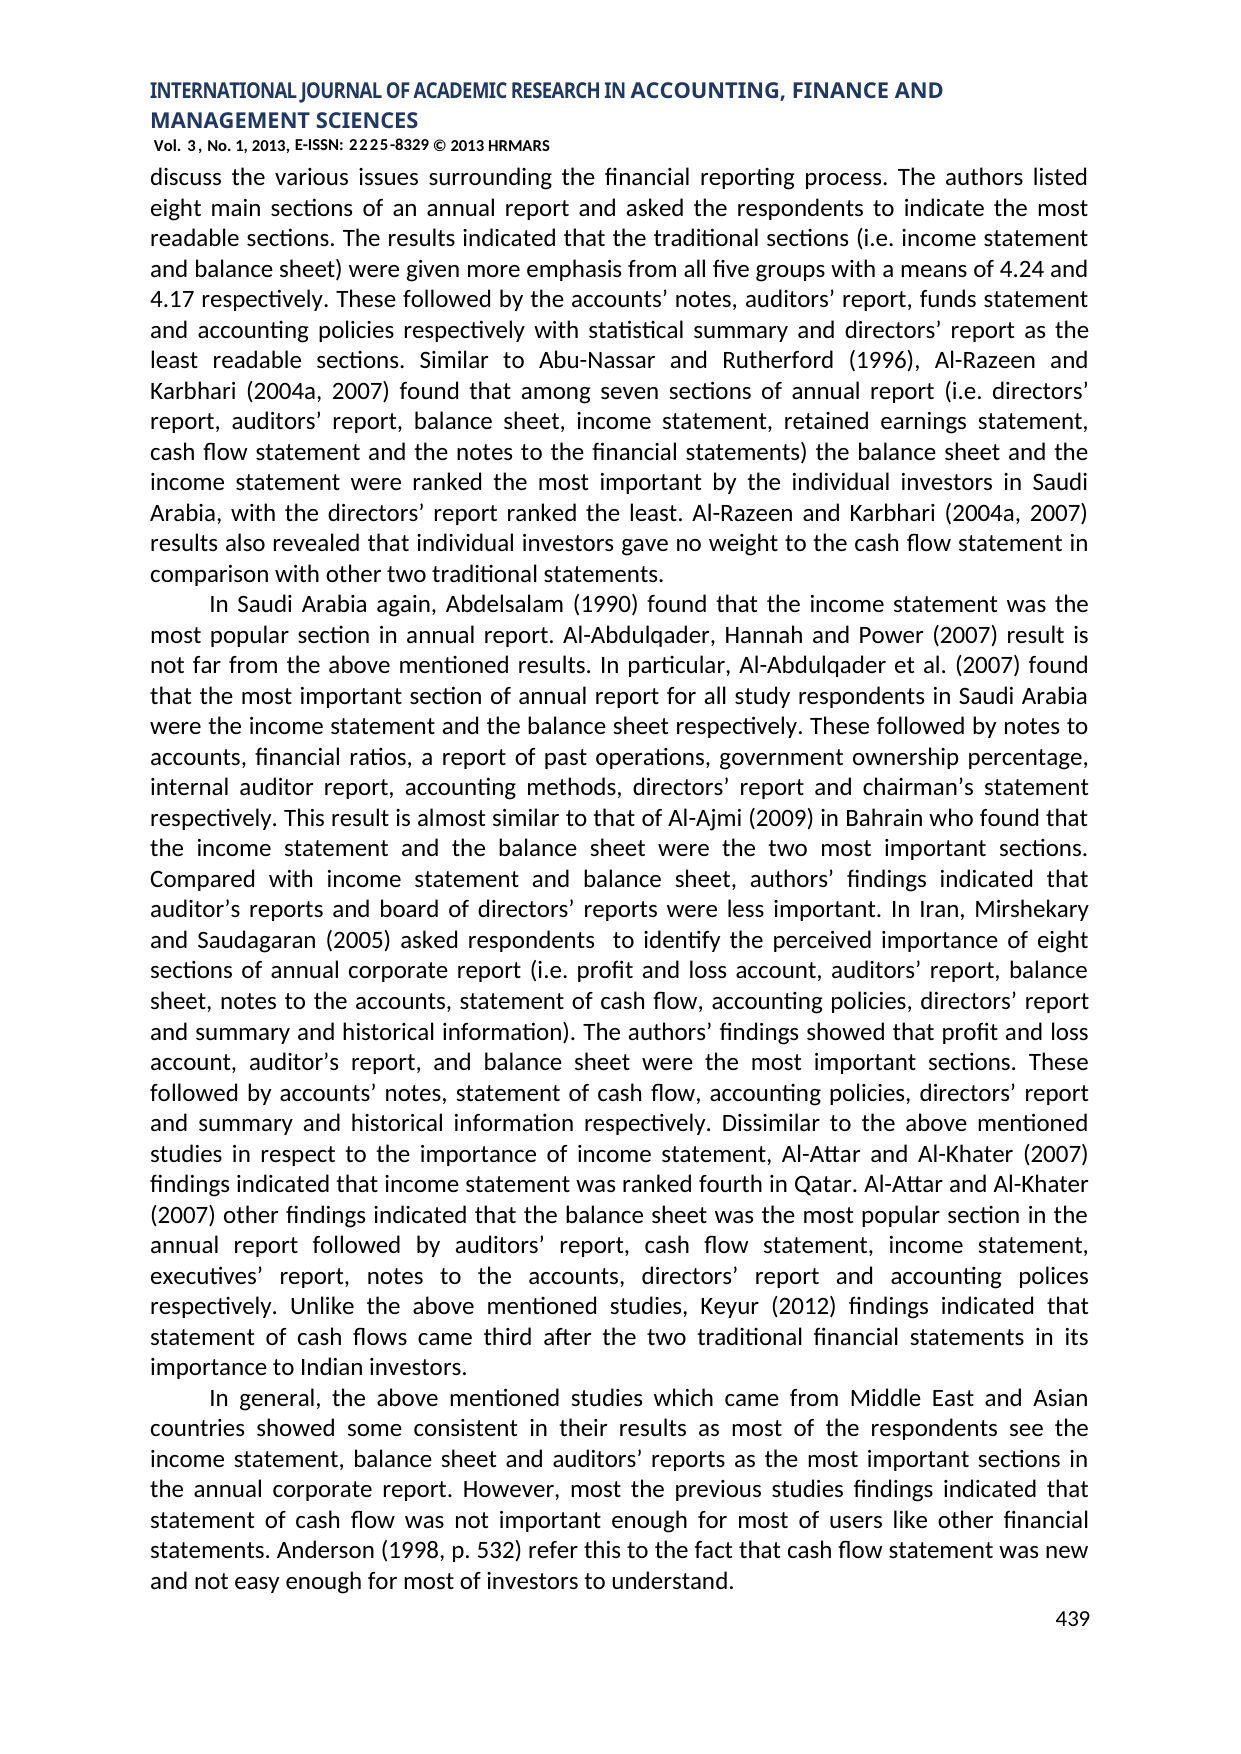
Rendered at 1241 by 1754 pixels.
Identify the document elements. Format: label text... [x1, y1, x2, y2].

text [150, 161, 1090, 588]
text In Saudi Arabia again, Abdelsalam (1990) found that the income statement was the most popular section in annual report. Al-Abdulqader, Hannah and Power (2007) result is not far from the above mentioned results. In particular, Al-Abdulqader et al. (2007) found that the most important section of annual report for all study respondents in Saudi Arabia were the income statement and the balance sheet respectively. These followed by notes to accounts, financial ratios, a report of past operations, government ownership percentage, internal auditor report, accounting methods, directors’ report and chairman’s statement respectively. This result is almost similar to that of Al-Ajmi (2009) in Bahrain who found that the income statement and the balance sheet were the two most important sections. Compared with income statement and balance sheet, authors’ findings indicated that auditor’s reports and board of directors’ reports were less important. In Iran, Mirshekary and Saudagaran (2005) asked respondents to identify the perceived importance of eight sections of annual corporate report (i.e. profit and loss account, auditors’ report, balance sheet, notes to the accounts, statement of cash flow, accounting policies, directors’ report and summary and historical information). The authors’ findings showed that profit and loss account, auditor’s report, and balance sheet were the most important sections. These followed by accounts’ notes, statement of cash flow, accounting policies, directors’ report and summary and historical information respectively. Dissimilar to the above mentioned studies in respect to the importance of income statement, Al-Attar and Al-Khater (2007) findings indicated that income statement was ranked fourth in Qatar. Al-Attar and Al-Khater (2007) other findings indicated that the balance sheet was the most popular section in the annual report followed by auditors’ report, cash flow statement, income statement, executives’ report, notes to the accounts, directors’ report and accounting polices respectively. Unlike the above mentioned studies, Keyur (2012) findings indicated that statement of cash flows came third after the two traditional financial statements in its importance to Indian investors. [150, 588, 1090, 1382]
text In general, the above mentioned studies which came from Middle East and Asian countries showed some consistent in their results as most of the respondents see the income statement, balance sheet and auditors’ reports as the most important sections in the annual corporate report. However, most the previous studies findings indicated that statement of cash flow was not important enough for most of users like other financial statements. Anderson (1998, p. 532) refer this to the fact that cash flow statement was new and not easy enough for most of investors to understand. [150, 1382, 1090, 1596]
